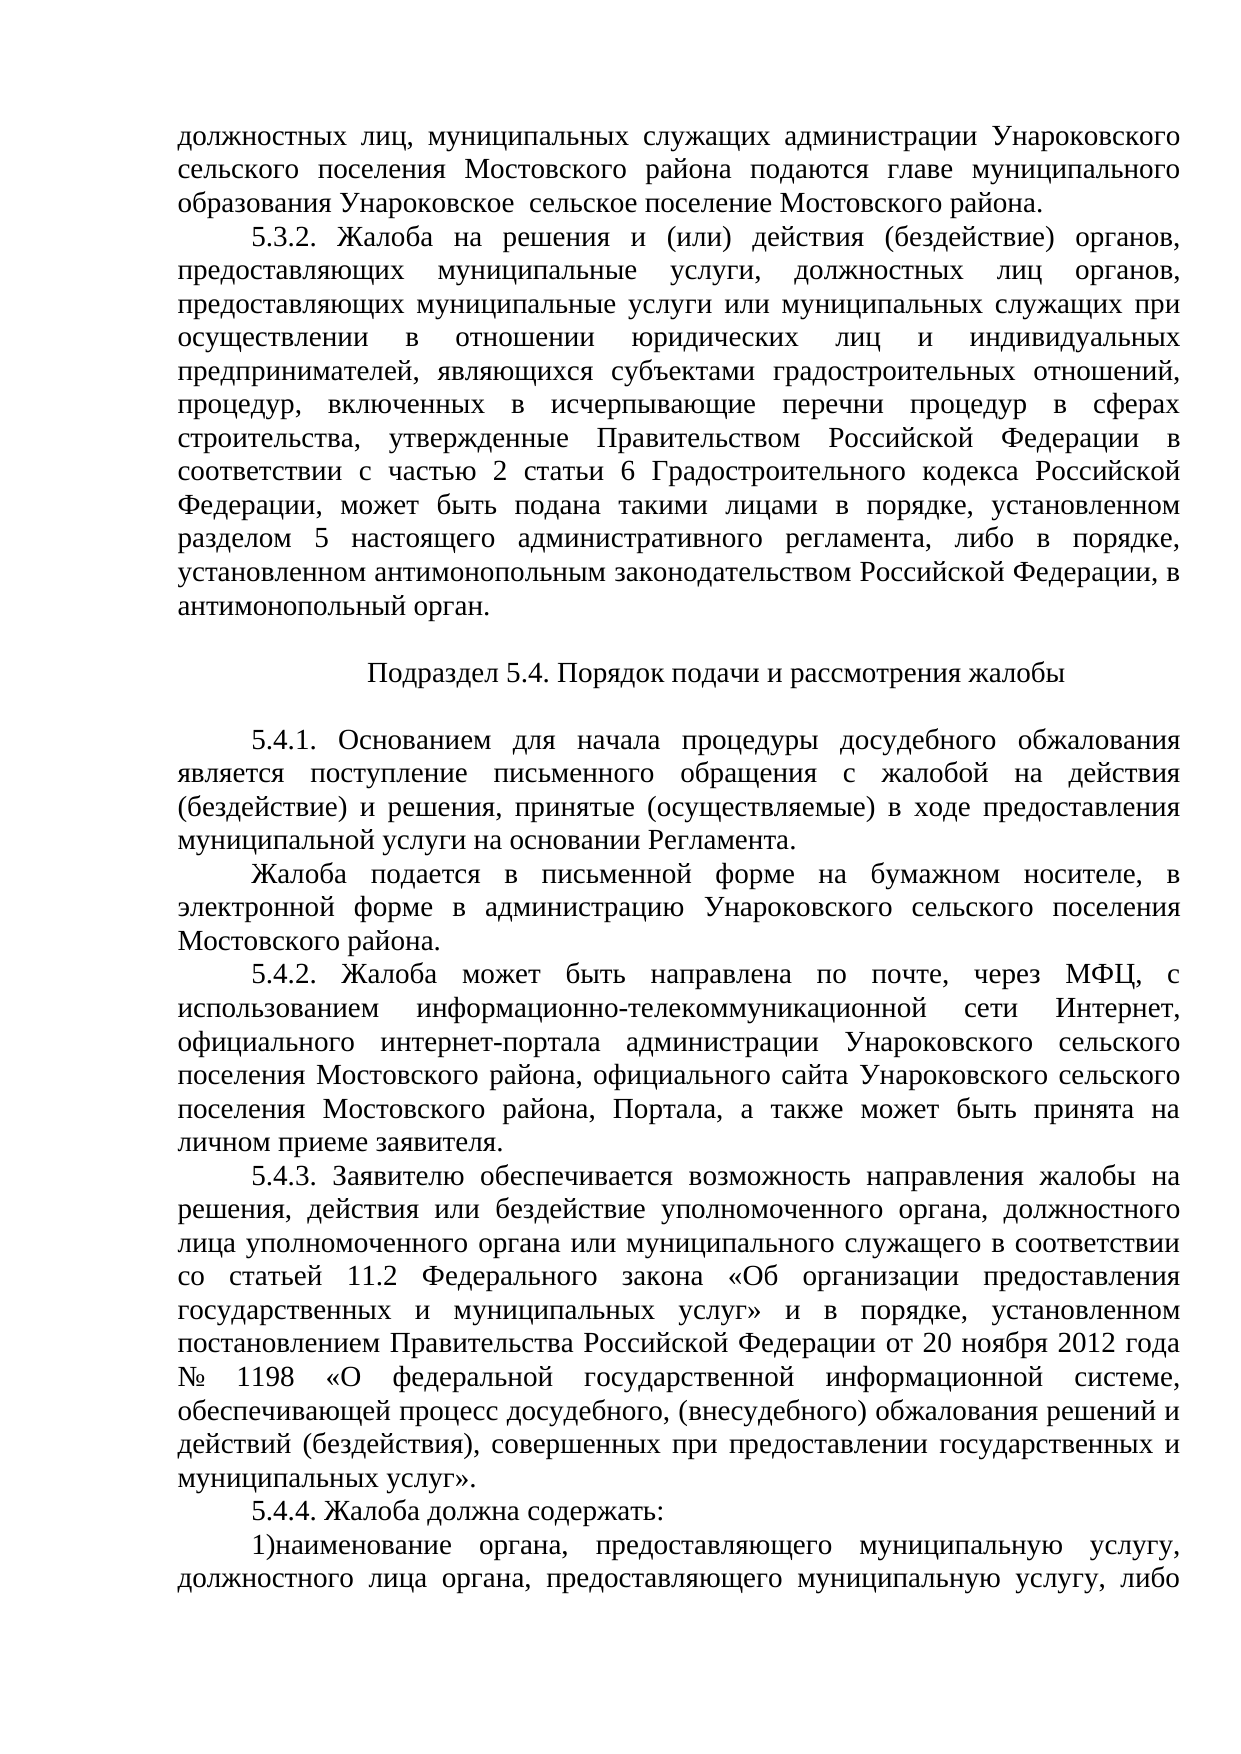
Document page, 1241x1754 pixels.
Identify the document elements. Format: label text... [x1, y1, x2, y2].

text 5.4.3. Заявителю обеспечивается возможность направления жалобы на решения, действия или бездействие уполномоченного органа, должностного лица уполномоченного органа или муниципального служащего в соответствии со статьей 11.2 Федерального закона «Об организации предоставления государственных и муниципальных услуг» и в порядке, установленном постановлением Правительства Российской Федерации от 20 ноября 2012 года № 1198 «О федеральной государственной информационной системе, обеспечивающей процесс досудебного, (внесудебного) обжалования решений и действий (бездействия), совершенных при предоставлении государственных и муниципальных услуг». [177, 1158, 1181, 1493]
text Жалоба подается в письменной форме на бумажном носителе, в электронной форме в администрацию Унароковского сельского поселения Мостовского района. [177, 856, 1181, 957]
text 5.4.1. Основанием для начала процедуры досудебного обжалования является поступление письменного обращения с жалобой на действия (бездействие) и решения, принятые (осуществляемые) в ходе предоставления муниципальной услуги на основании Регламента. [177, 722, 1181, 856]
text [177, 118, 1181, 219]
text 5.4.2. Жалоба может быть направлена по почте, через МФЦ, с использованием информационно-телекоммуникационной сети Интернет, официального интернет-портала администрации Унароковского сельского поселения Мостовского района, официального сайта Унароковского сельского поселения Мостовского района, Портала, а также может быть принята на личном приеме заявителя. [177, 957, 1181, 1158]
text 5.4.4. Жалоба должна содержать: [177, 1493, 1181, 1527]
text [177, 1527, 1181, 1594]
text Подраздел 5.4. Порядок подачи и рассмотрения жалобы [177, 655, 1181, 688]
text 5.3.2. Жалоба на решения и (или) действия (бездействие) органов, предоставляющих муниципальные услуги, должностных лиц органов, предоставляющих муниципальные услуги или муниципальных служащих при осуществлении в отношении юридических лиц и индивидуальных предпринимателей, являющихся субъектами градостроительных отношений, процедур, включенных в исчерпывающие перечни процедур в сферах строительства, утвержденные Правительством Российской Федерации в соответствии с частью 2 статьи 6 Градостроительного кодекса Российской Федерации, может быть подана такими лицами в порядке, установленном разделом 5 настоящего административного регламента, либо в порядке, установленном антимонопольным законодательством Российской Федерации, в антимонопольный орган. [177, 219, 1181, 621]
